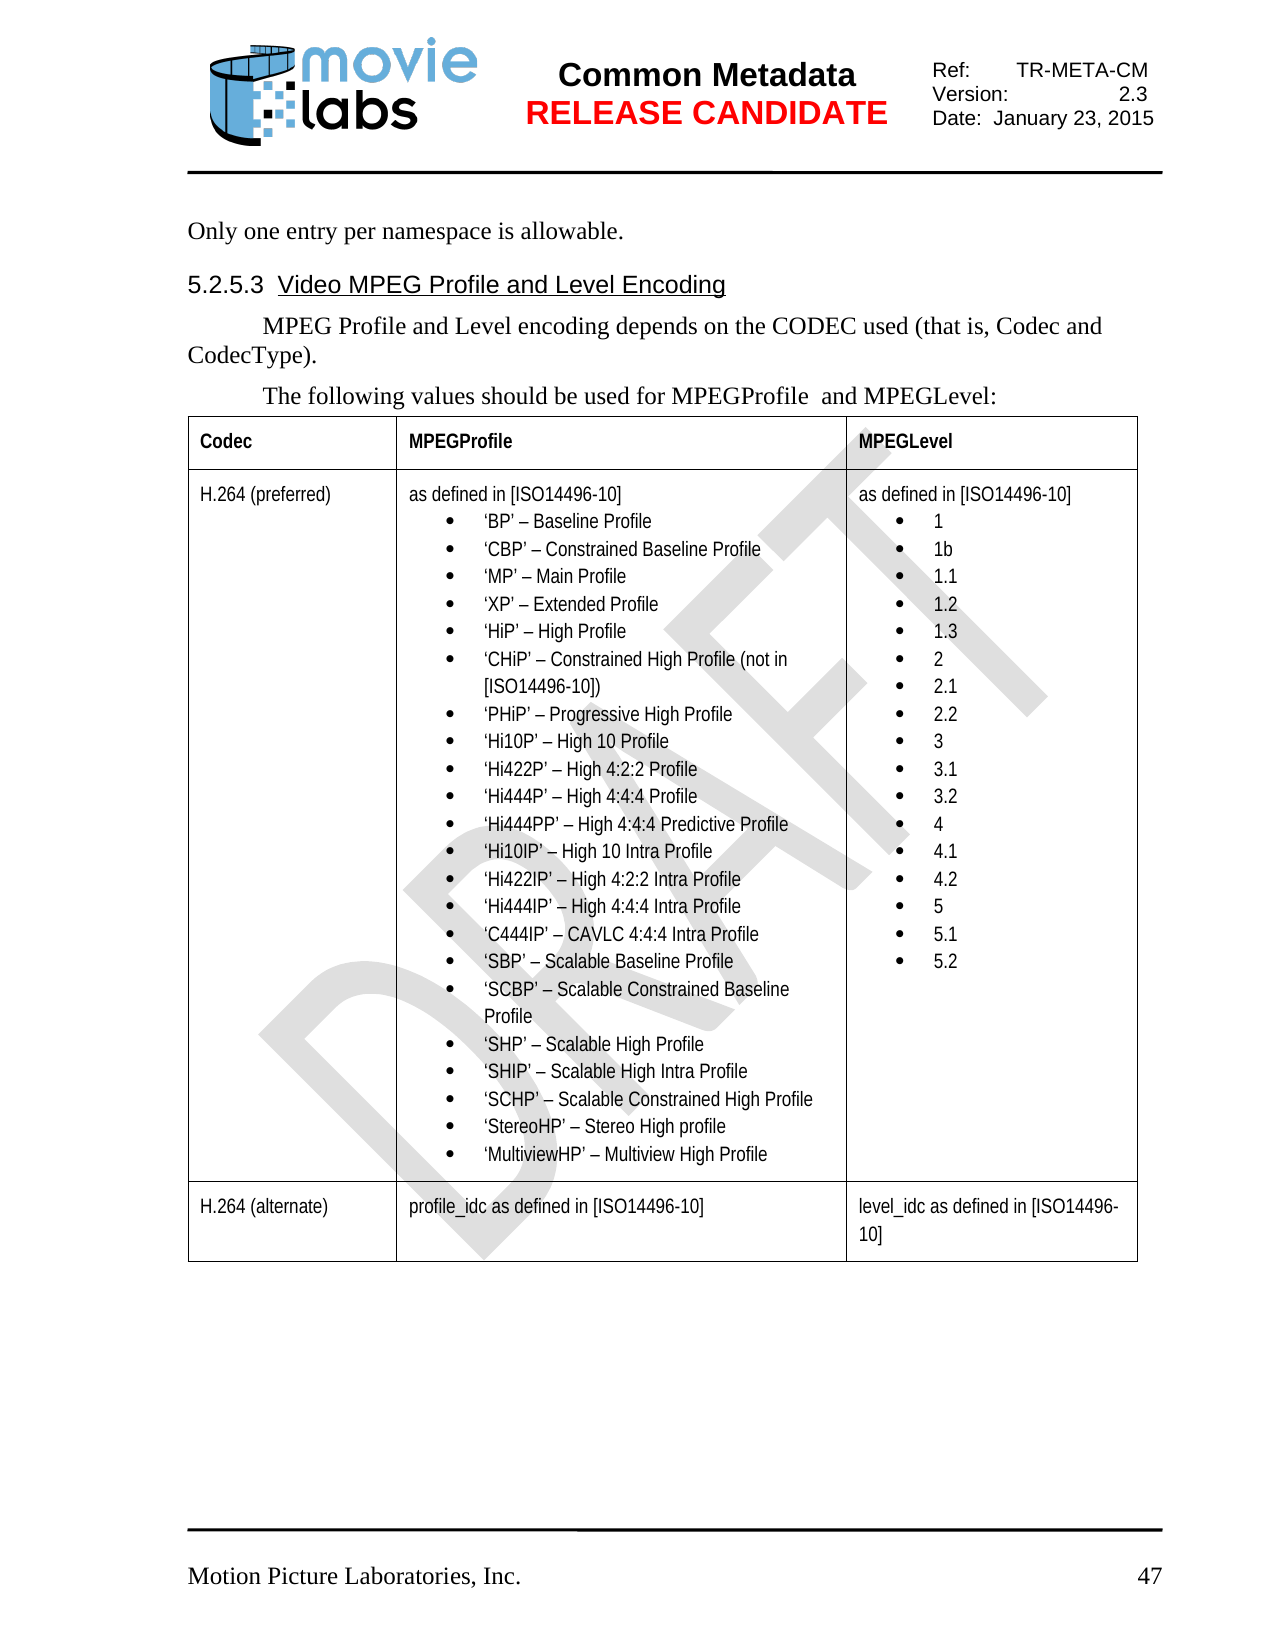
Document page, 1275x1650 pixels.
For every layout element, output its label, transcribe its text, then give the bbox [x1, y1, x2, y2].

picture [210, 37, 478, 146]
text MPEG Profile and Level encoding depends on the CODEC used (that is, Codec and CodecType). [187, 311, 1162, 369]
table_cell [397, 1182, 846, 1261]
text Only one entry per namespace is allowable. [187, 216, 1162, 245]
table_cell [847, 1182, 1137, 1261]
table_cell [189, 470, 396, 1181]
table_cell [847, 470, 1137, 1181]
subtitle Video MPEG Profile and Level Encoding [187, 270, 1162, 299]
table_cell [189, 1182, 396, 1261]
text The following values should be used for MPEGProfile and MPEGLevel: [187, 381, 1162, 410]
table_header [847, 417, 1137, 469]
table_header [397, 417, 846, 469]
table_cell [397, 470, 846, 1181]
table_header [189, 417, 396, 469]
